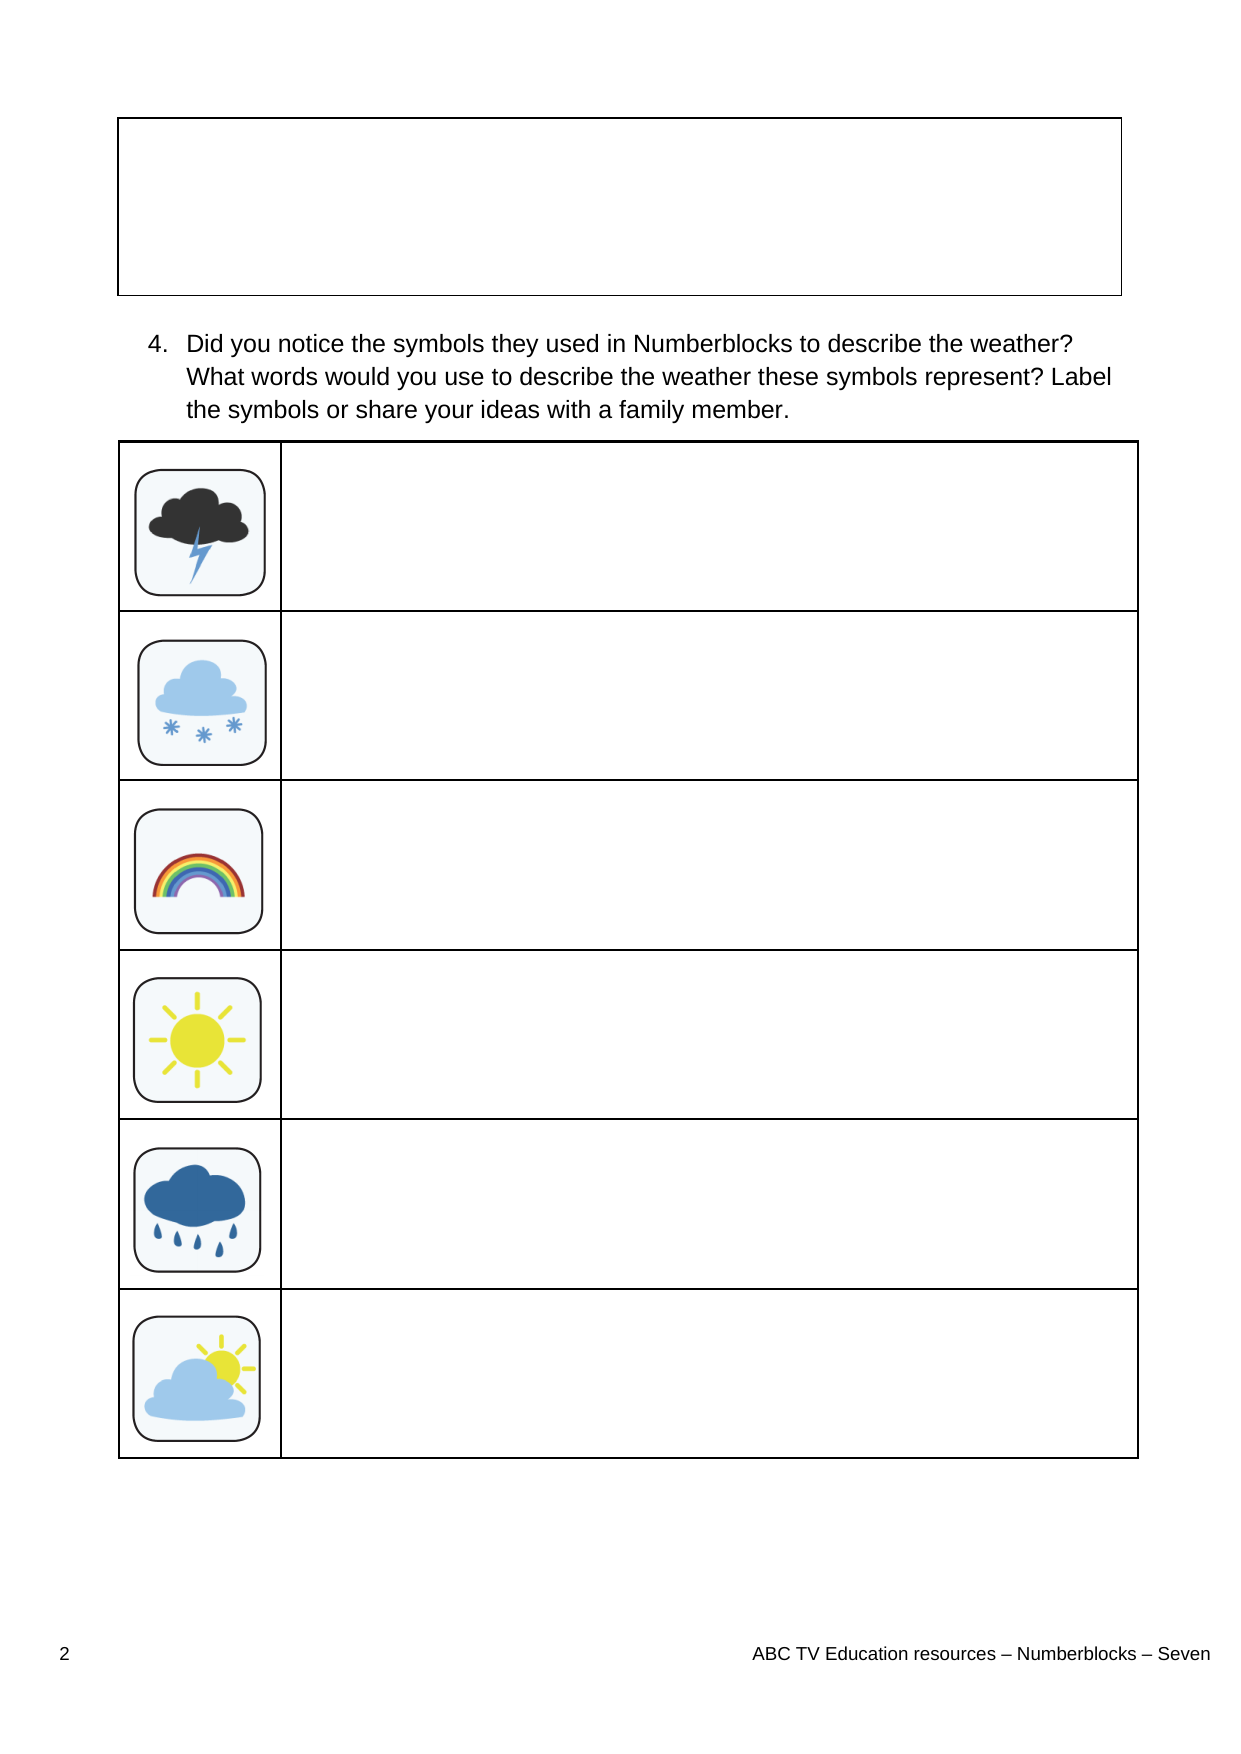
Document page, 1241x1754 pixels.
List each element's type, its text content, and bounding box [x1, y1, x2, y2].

table_cell [282, 612, 1137, 779]
table_cell [120, 612, 280, 779]
table_header [282, 443, 1137, 610]
table_cell [282, 781, 1137, 949]
table_header [120, 443, 280, 610]
table_cell [120, 1120, 280, 1288]
table_cell [282, 951, 1137, 1118]
list Did you notice the symbols they used in Numberblocks to describe the weather? What words would you use to describe the weather these symbols represent? Label the symbols or share your ideas with a family member. [148, 329, 1122, 424]
table_cell [282, 1120, 1137, 1288]
table_cell [282, 1290, 1137, 1457]
table_cell [120, 951, 280, 1118]
table_cell [120, 781, 280, 949]
table_cell [120, 1290, 280, 1457]
